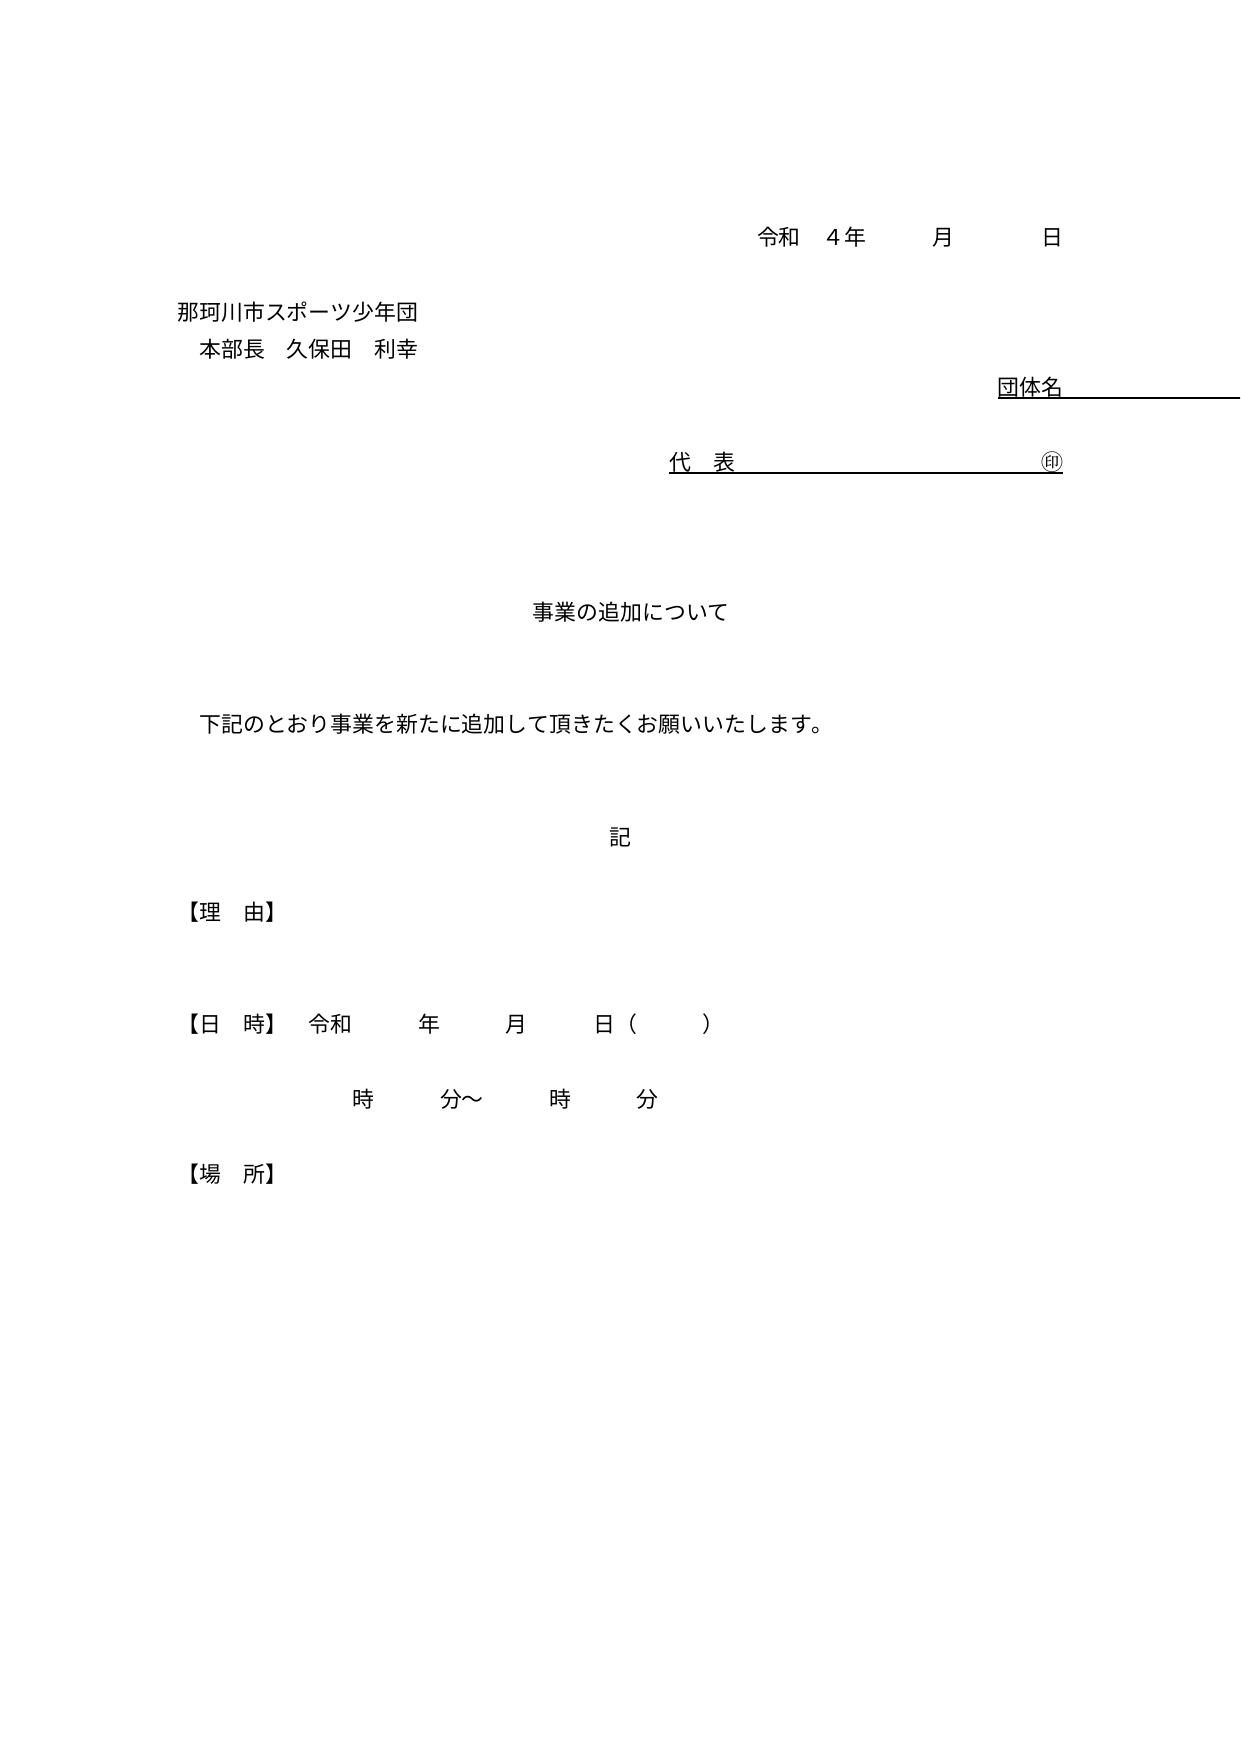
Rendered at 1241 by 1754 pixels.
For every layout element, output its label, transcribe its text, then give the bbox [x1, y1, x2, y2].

text 団体名 [177, 367, 1063, 404]
text 【場 所】 [177, 1154, 1063, 1192]
text 代 表 ㊞ [177, 442, 1063, 479]
text 時 分～ 時 分 [177, 1079, 1063, 1117]
text 那珂川市スポーツ少年団 [177, 292, 1063, 329]
text 【理 由】 [177, 892, 1063, 929]
subtitle 記 [177, 817, 1063, 854]
text 【日 時】 令和 年 月 日（ ） [177, 1004, 1063, 1042]
text 本部長 久保田 利幸 [177, 329, 1063, 367]
text 令和 ４年 月 日 [177, 217, 1063, 254]
text 事業の追加について [177, 592, 1063, 629]
text 下記のとおり事業を新たに追加して頂きたくお願いいたします。 [177, 704, 1063, 742]
